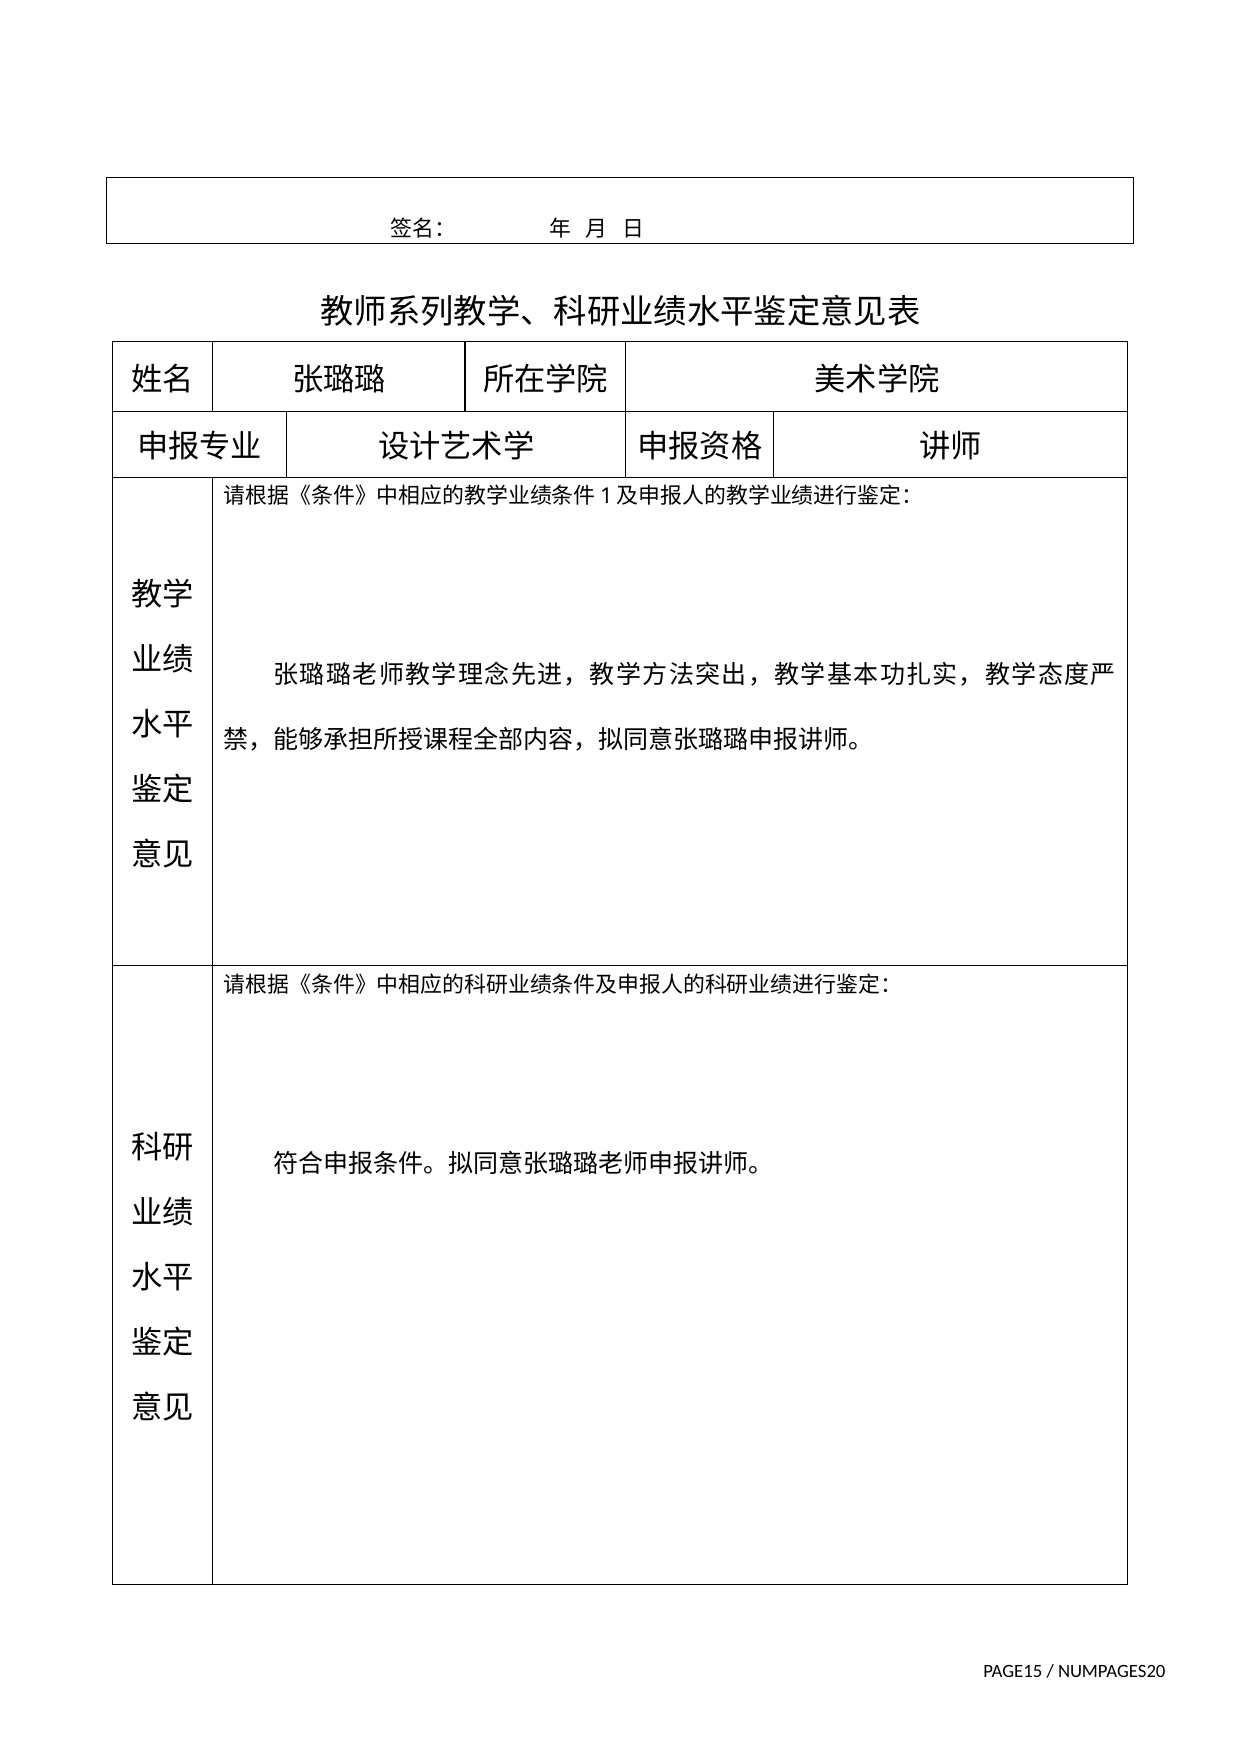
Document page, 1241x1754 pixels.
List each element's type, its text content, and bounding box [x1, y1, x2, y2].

table_cell 讲师 [774, 412, 1127, 477]
table_cell 申报资格 [626, 412, 773, 477]
table_header 所在学院 [466, 342, 625, 411]
table_header 张璐璐 [213, 342, 464, 411]
table_cell 请根据《条件》中相应的科研业绩条件及申报人的科研业绩进行鉴定： 符合申报条件。拟同意张璐璐老师申报讲师。 [213, 966, 1127, 1584]
table_header 美术学院 [626, 342, 1127, 411]
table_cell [107, 178, 1133, 243]
table_cell 教学业绩水平鉴定意见 [113, 478, 212, 965]
table_header 姓名 [113, 342, 212, 411]
table_cell 申报专业 [113, 412, 286, 477]
table_cell 科研业绩水平鉴定意见 [113, 966, 212, 1584]
text 教师系列教学、科研业绩水平鉴定意见表 [75, 276, 1165, 341]
table_cell 请根据《条件》中相应的教学业绩条件1及申报人的教学业绩进行鉴定： 张璐璐老师教学理念先进，教学方法突出，教学基本功扎实，教学态度严禁，能够承担所授课程全部内容，拟同意张璐璐申报讲师。 [213, 478, 1127, 965]
table_cell 设计艺术学 [287, 412, 625, 477]
